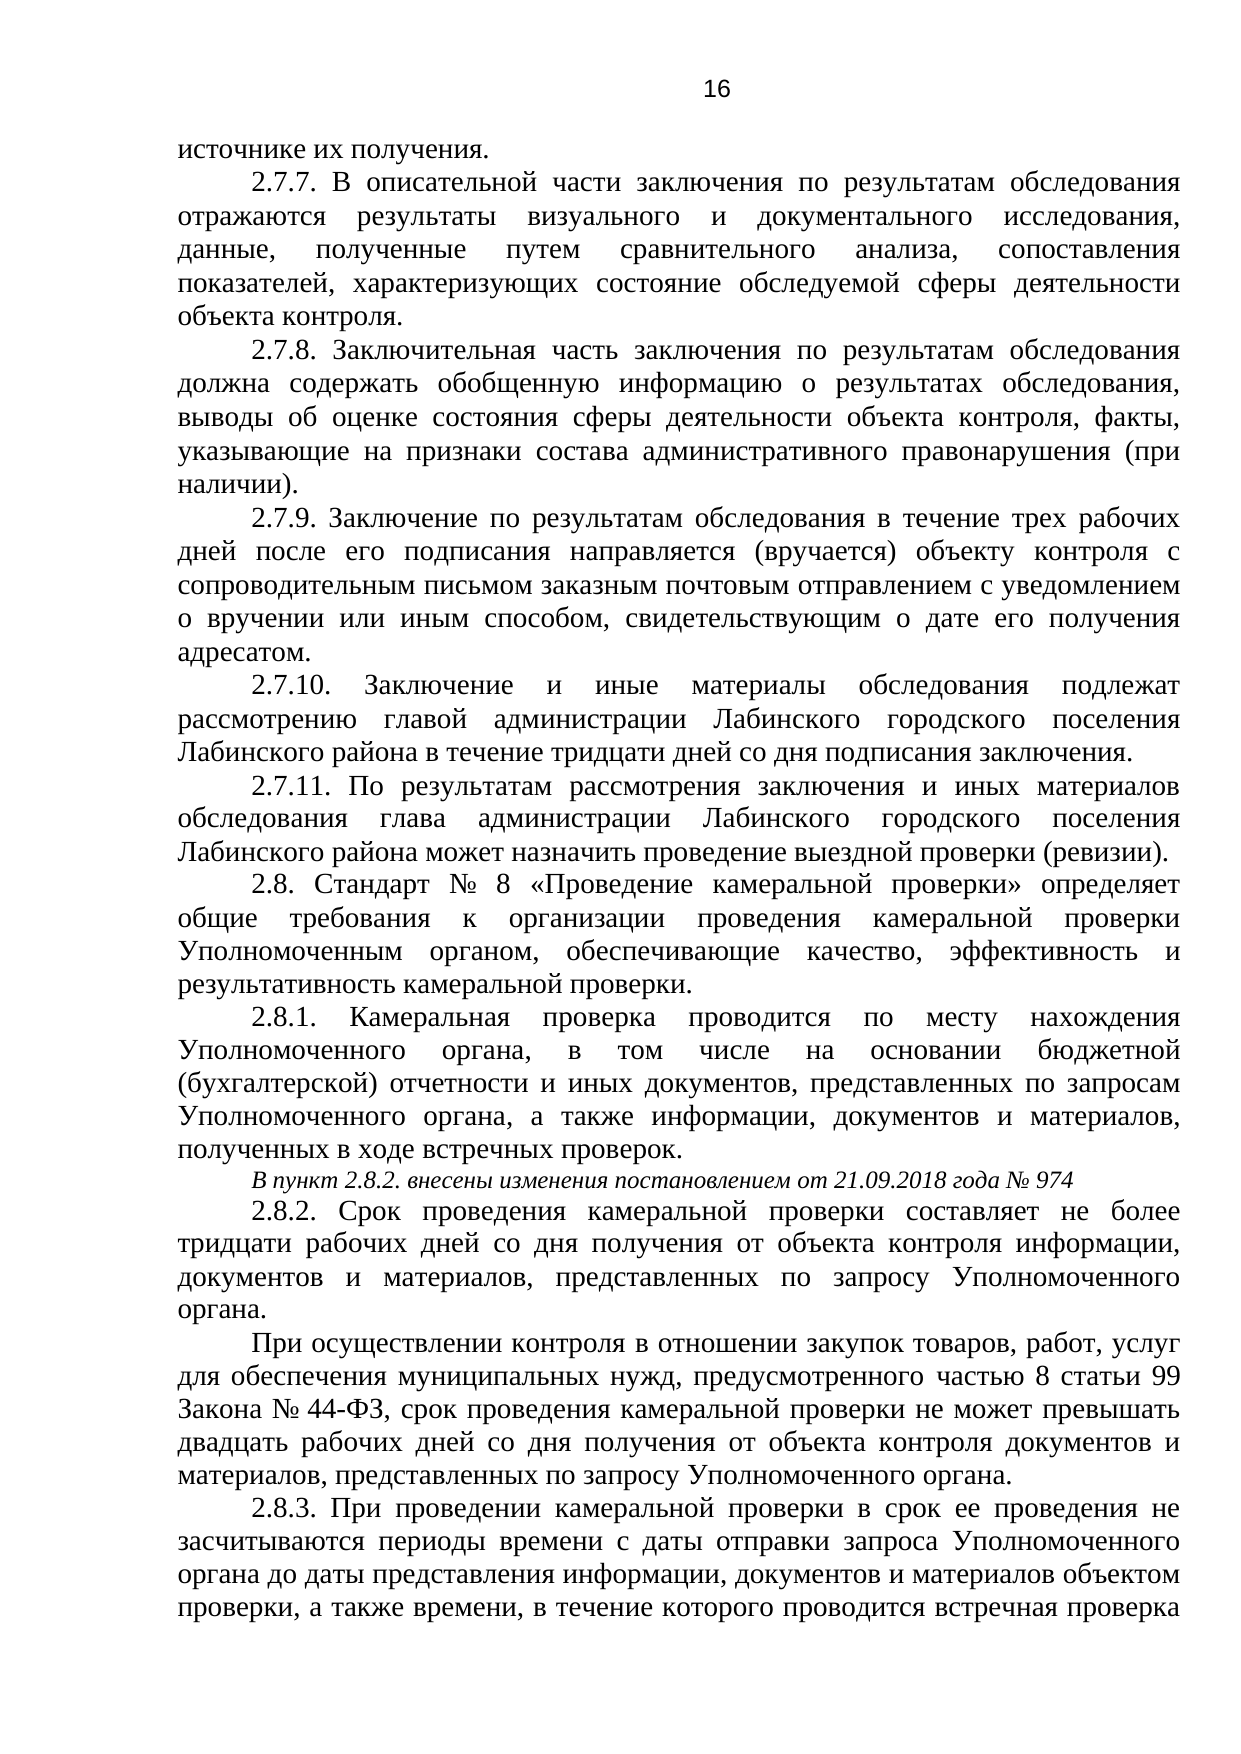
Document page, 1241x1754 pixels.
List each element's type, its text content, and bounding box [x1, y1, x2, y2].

text При осуществлении контроля в отношении закупок товаров, работ, услуг для обеспечения муниципальных нужд, предусмотренного частью 8 статьи 99 Закона № 44-ФЗ, срок проведения камеральной проверки не может превышать двадцать рабочих дней со дня получения от объекта контроля документов и материалов, представленных по запросу Уполномоченного органа. [177, 1326, 1181, 1491]
text 2.8.2. Срок проведения камеральной проверки составляет не более тридцати рабочих дней со дня получения от объекта контроля информации, документов и материалов, представленных по запросу Уполномоченного органа. [177, 1193, 1181, 1326]
text 2.7.10. Заключение и иные материалы обследования подлежат рассмотрению главой администрации Лабинского городского поселения Лабинского района в течение тридцати дней со дня подписания заключения. [177, 668, 1181, 768]
text 2.7.7. В описательной части заключения по результатам обследования отражаются результаты визуального и документального исследования, данные, полученные путем сравнительного анализа, сопоставления показателей, характеризующих состояние обследуемой сферы деятельности объекта контроля. [177, 165, 1181, 332]
text 2.7.8. Заключительная часть заключения по результатам обследования должна содержать обобщенную информацию о результатах обследования, выводы об оценке состояния сферы деятельности объекта контроля, факты, указывающие на признаки состава административного правонарушения (при наличии). [177, 332, 1181, 500]
text 2.7.11. По результатам рассмотрения заключения и иных материалов обследования глава администрации Лабинского городского поселения Лабинского района может назначить проведение выездной проверки (ревизии). [177, 768, 1181, 868]
text 2.8. Стандарт № 8 «Проведение камеральной проверки» определяет общие требования к организации проведения камеральной проверки Уполномоченным органом, обеспечивающие качество, эффективность и результативность камеральной проверки. [177, 868, 1181, 1000]
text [177, 1491, 1181, 1623]
text В пункт 2.8.2. внесены изменения постановлением от 21.09.2018 года № 974 [177, 1165, 1181, 1193]
text 2.7.9. Заключение по результатам обследования в течение трех рабочих дней после его подписания направляется (вручается) объекту контроля с сопроводительным письмом заказным почтовым отправлением с уведомлением о вручении или иным способом, свидетельствующим о дате его получения адресатом. [177, 500, 1181, 668]
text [177, 131, 1181, 165]
text 2.8.1. Камеральная проверка проводится по месту нахождения Уполномоченного органа, в том числе на основании бюджетной (бухгалтерской) отчетности и иных документов, представленных по запросам Уполномоченного органа, а также информации, документов и материалов, полученных в ходе встречных проверок. [177, 1000, 1181, 1165]
